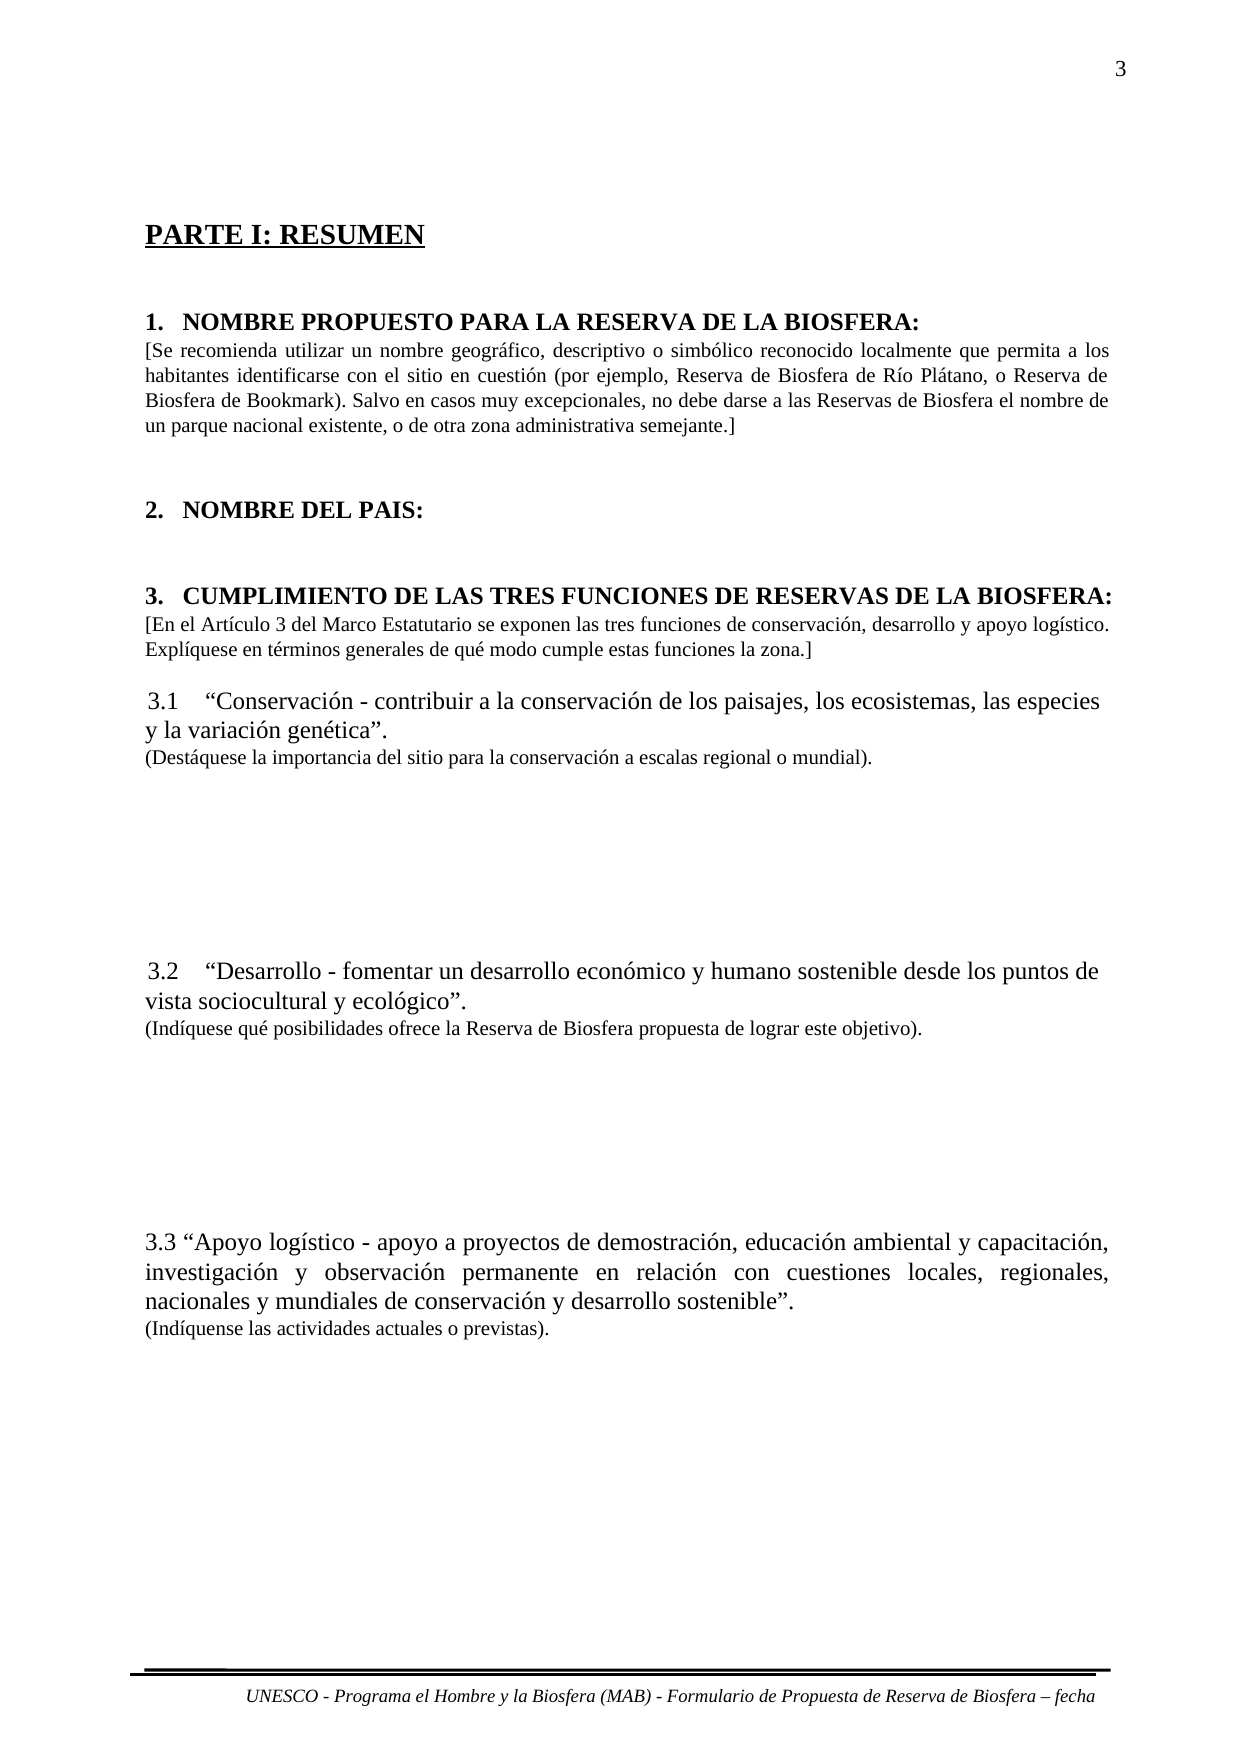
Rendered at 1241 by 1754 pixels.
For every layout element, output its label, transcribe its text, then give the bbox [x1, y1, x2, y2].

text (Indíquense las actividades actuales o previstas). [145, 1316, 1125, 1341]
text vista sociocultural y ecológico”. [145, 986, 1125, 1015]
text NOMBRE PROPUESTO PARA LA RESERVA DE LA BIOSFERA: [145, 307, 1125, 336]
text 3.2 “Desarrollo - fomentar un desarrollo económico y humano sostenible desde los puntos de [145, 956, 1125, 985]
text 3.3 “Apoyo logístico - apoyo a proyectos de demostración, educación ambiental y capacitación, investigación y observación permanente en relación con cuestiones locales, regionales, nacionales y mundiales de conservación y desarrollo sostenible”. [145, 1227, 1110, 1315]
text PARTE I: RESUMEN [145, 221, 1125, 250]
text y la variación genética”. [145, 715, 1125, 744]
text 3.1 “Conservación - contribuir a la conservación de los paisajes, los ecosistemas, las especies [145, 686, 1125, 715]
text (Destáquese la importancia del sitio para la conservación a escalas regional o mundial). [145, 745, 1125, 770]
text [Se recomienda utilizar un nombre geográfico, descriptivo o simbólico reconocido localmente que permita a los habitantes identificarse con el sitio en cuestión (por ejemplo, Reserva de Biosfera de Río Plátano, o Reserva de Biosfera de Bookmark). Salvo en casos muy excepcionales, no debe darse a las Reservas de Biosfera el nombre de un parque nacional existente, o de otra zona administrativa semejante.] [145, 338, 1110, 438]
text (Indíquese qué posibilidades ofrece la Reserva de Biosfera propuesta de lograr este objetivo). [145, 1016, 1125, 1041]
text NOMBRE DEL PAIS: [145, 495, 1125, 524]
text [En el Artículo 3 del Marco Estatutario se exponen las tres funciones de conservación, desarrollo y apoyo logístico. Explíquese en términos generales de qué modo cumple estas funciones la zona.] [145, 612, 1110, 662]
text CUMPLIMIENTO DE LAS TRES FUNCIONES DE RESERVAS DE LA BIOSFERA: [145, 581, 1125, 611]
